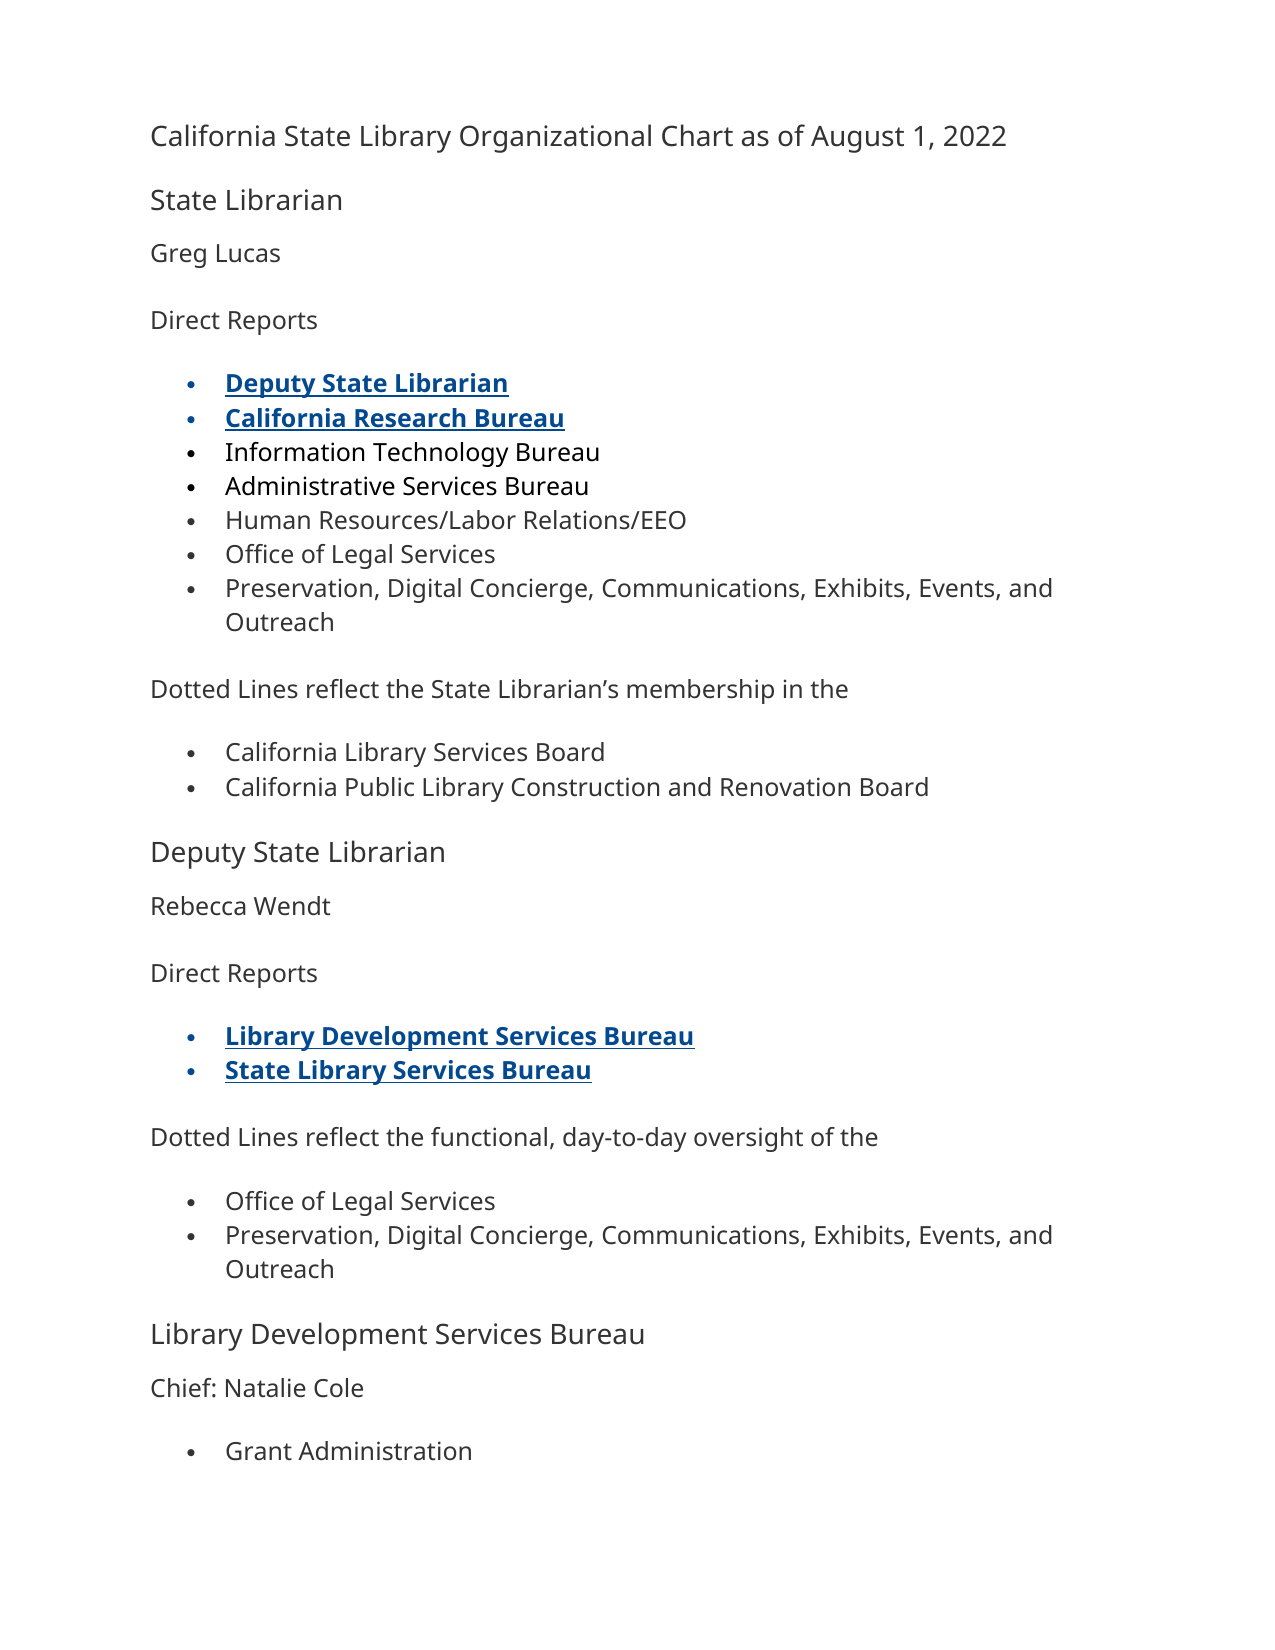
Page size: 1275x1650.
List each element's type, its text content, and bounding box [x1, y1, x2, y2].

list Administrative Services Bureau [187, 468, 1125, 502]
text Dotted Lines reflect the functional, day-to-day oversight of the [150, 1120, 1125, 1154]
list Preservation, Digital Concierge, Communications, Exhibits, Events, and Outreach [187, 1217, 1125, 1286]
list Library Development Services Bureau [187, 1019, 1125, 1053]
text California State Library Organizational Chart as of August 1, 2022 [150, 116, 1125, 155]
text Direct Reports [150, 303, 1125, 337]
text Greg Lucas [150, 236, 1125, 270]
text State Librarian [150, 180, 1125, 218]
text Rebecca Wendt [150, 888, 1125, 922]
list Grant Administration [187, 1434, 1125, 1468]
list State Library Services Bureau [187, 1053, 1125, 1087]
list Office of Legal Services [187, 1183, 1125, 1217]
list California Library Services Board [187, 735, 1125, 769]
text Dotted Lines reflect the State Librarian’s membership in the [150, 672, 1125, 706]
list California Research Bureau [187, 400, 1125, 434]
list California Public Library Construction and Renovation Board [187, 769, 1125, 803]
list Information Technology Bureau [187, 434, 1125, 468]
text Direct Reports [150, 956, 1125, 989]
text Library Development Services Bureau [150, 1315, 1125, 1353]
list Preservation, Digital Concierge, Communications, Exhibits, Events, and Outreach [187, 571, 1125, 639]
list Office of Legal Services [187, 536, 1125, 571]
list Deputy State Librarian [187, 366, 1125, 400]
text Chief: Natalie Cole [150, 1371, 1125, 1404]
text Deputy State Librarian [150, 832, 1125, 871]
list Human Resources/Labor Relations/EEO [187, 502, 1125, 536]
